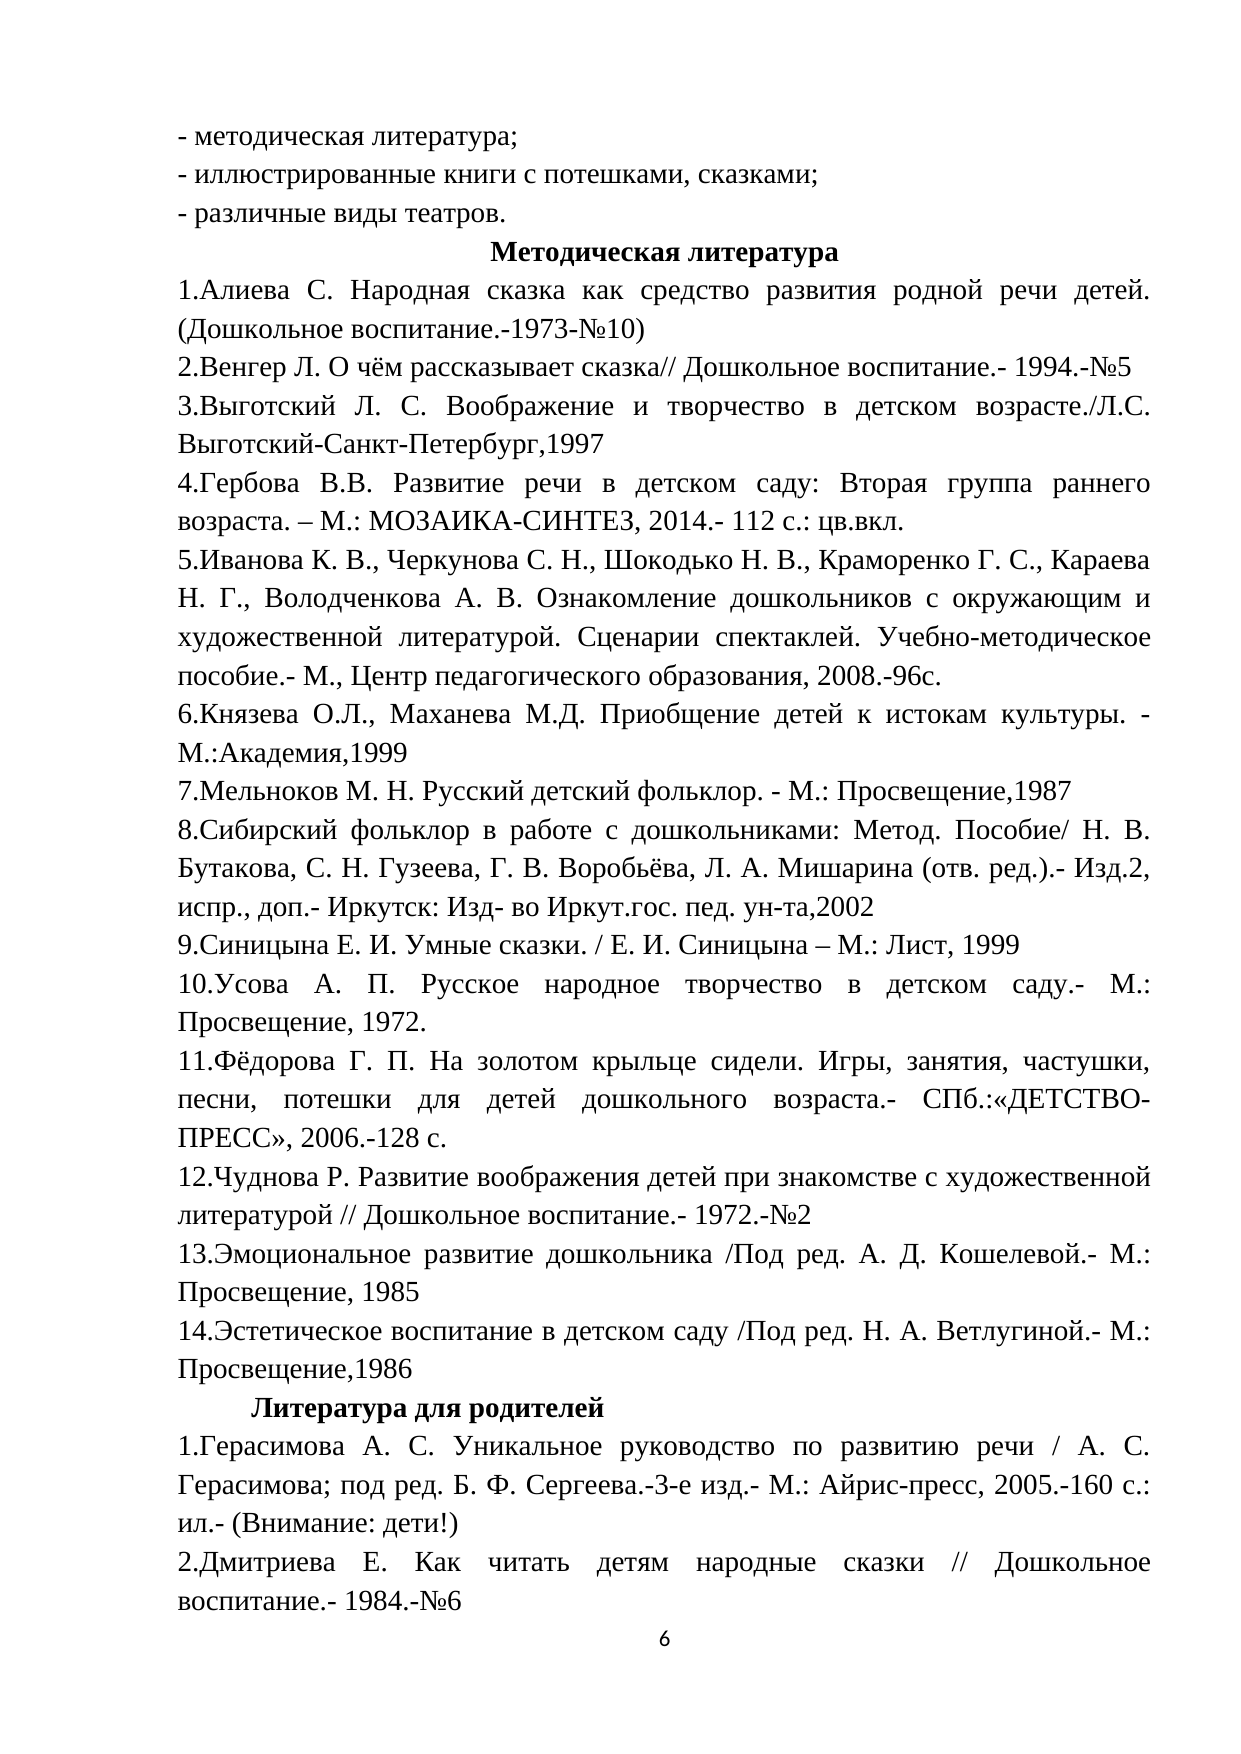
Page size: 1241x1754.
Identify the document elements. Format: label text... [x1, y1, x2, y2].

text 1.Алиева С. Народная сказка как средство развития родной речи детей. (Дошкольное воспитание.-1973-№10) [177, 272, 1152, 344]
text 14.Эстетическое воспитание в детском саду /Под ред. Н. А. Ветлугиной.- М.: Просвещение,1986 [177, 1313, 1152, 1385]
text 6.Князева О.Л., Маханева М.Д. Приобщение детей к истокам культуры. - М.:Академия,1999 [177, 696, 1152, 768]
text - различные виды театров. [177, 195, 1152, 229]
text Методическая литература [177, 234, 1152, 267]
text 2.Дмитриева Е. Как читать детям народные сказки // Дошкольное воспитание.- 1984.-№6 [177, 1544, 1152, 1616]
text 10.Усова А. П. Русское народное творчество в детском саду.- М.: Просвещение, 1972. [177, 966, 1152, 1038]
text 7.Мельноков М. Н. Русский детский фольклор. - М.: Просвещение,1987 [177, 773, 1152, 807]
text 5.Иванова К. В., Черкунова С. Н., Шокодько Н. В., Краморенко Г. С., Караева Н. Г., Володченкова А. В. Ознакомление дошкольников с окружающим и художественной литературой. Сценарии спектаклей. Учебно-методическое пособие.- М., Центр педагогического образования, 2008.-96с. [177, 542, 1152, 691]
text Литература для родителей [177, 1390, 1152, 1423]
text 2.Венгер Л. О чём рассказывает сказка// Дошкольное воспитание.- 1994.-№5 [177, 349, 1152, 383]
text 8.Сибирский фольклор в работе с дошкольниками: Метод. Пособие/ Н. В. Бутакова, С. Н. Гузеева, Г. В. Воробьёва, Л. А. Мишарина (отв. ред.).- Изд.2, испр., доп.- Иркутск: Изд- во Иркут.гос. пед. ун-та,2002 [177, 812, 1152, 922]
text 12.Чуднова Р. Развитие воображения детей при знакомстве с художественной литературой // Дошкольное воспитание.- 1972.-№2 [177, 1159, 1152, 1231]
text 4.Гербова В.В. Развитие речи в детском саду: Вторая группа раннего возраста. – М.: МОЗАИКА-СИНТЕЗ, 2014.- 112 с.: цв.вкл. [177, 465, 1152, 537]
text 13.Эмоциональное развитие дошкольника /Под ред. А. Д. Кошелевой.- М.: Просвещение, 1985 [177, 1236, 1152, 1308]
text 3.Выготский Л. С. Воображение и творчество в детском возрасте./Л.С. Выготский-Санкт-Петербург,1997 [177, 388, 1152, 460]
text - иллюстрированные книги с потешками, сказками; [177, 157, 1152, 190]
text 9.Синицына Е. И. Умные сказки. / Е. И. Синицына – М.: Лист, 1999 [177, 927, 1152, 961]
text 1.Герасимова А. С. Уникальное руководство по развитию речи / А. С. Герасимова; под ред. Б. Ф. Сергеева.-3-е изд.- М.: Айрис-пресс, 2005.-160 с.: ил.- (Внимание: дети!) [177, 1428, 1152, 1539]
text - методическая литература; [177, 118, 1152, 152]
text 11.Фёдорова Г. П. На золотом крыльце сидели. Игры, занятия, частушки, песни, потешки для детей дошкольного возраста.- СПб.:«ДЕТСТВО-ПРЕСС», 2006.-128 с. [177, 1043, 1152, 1154]
